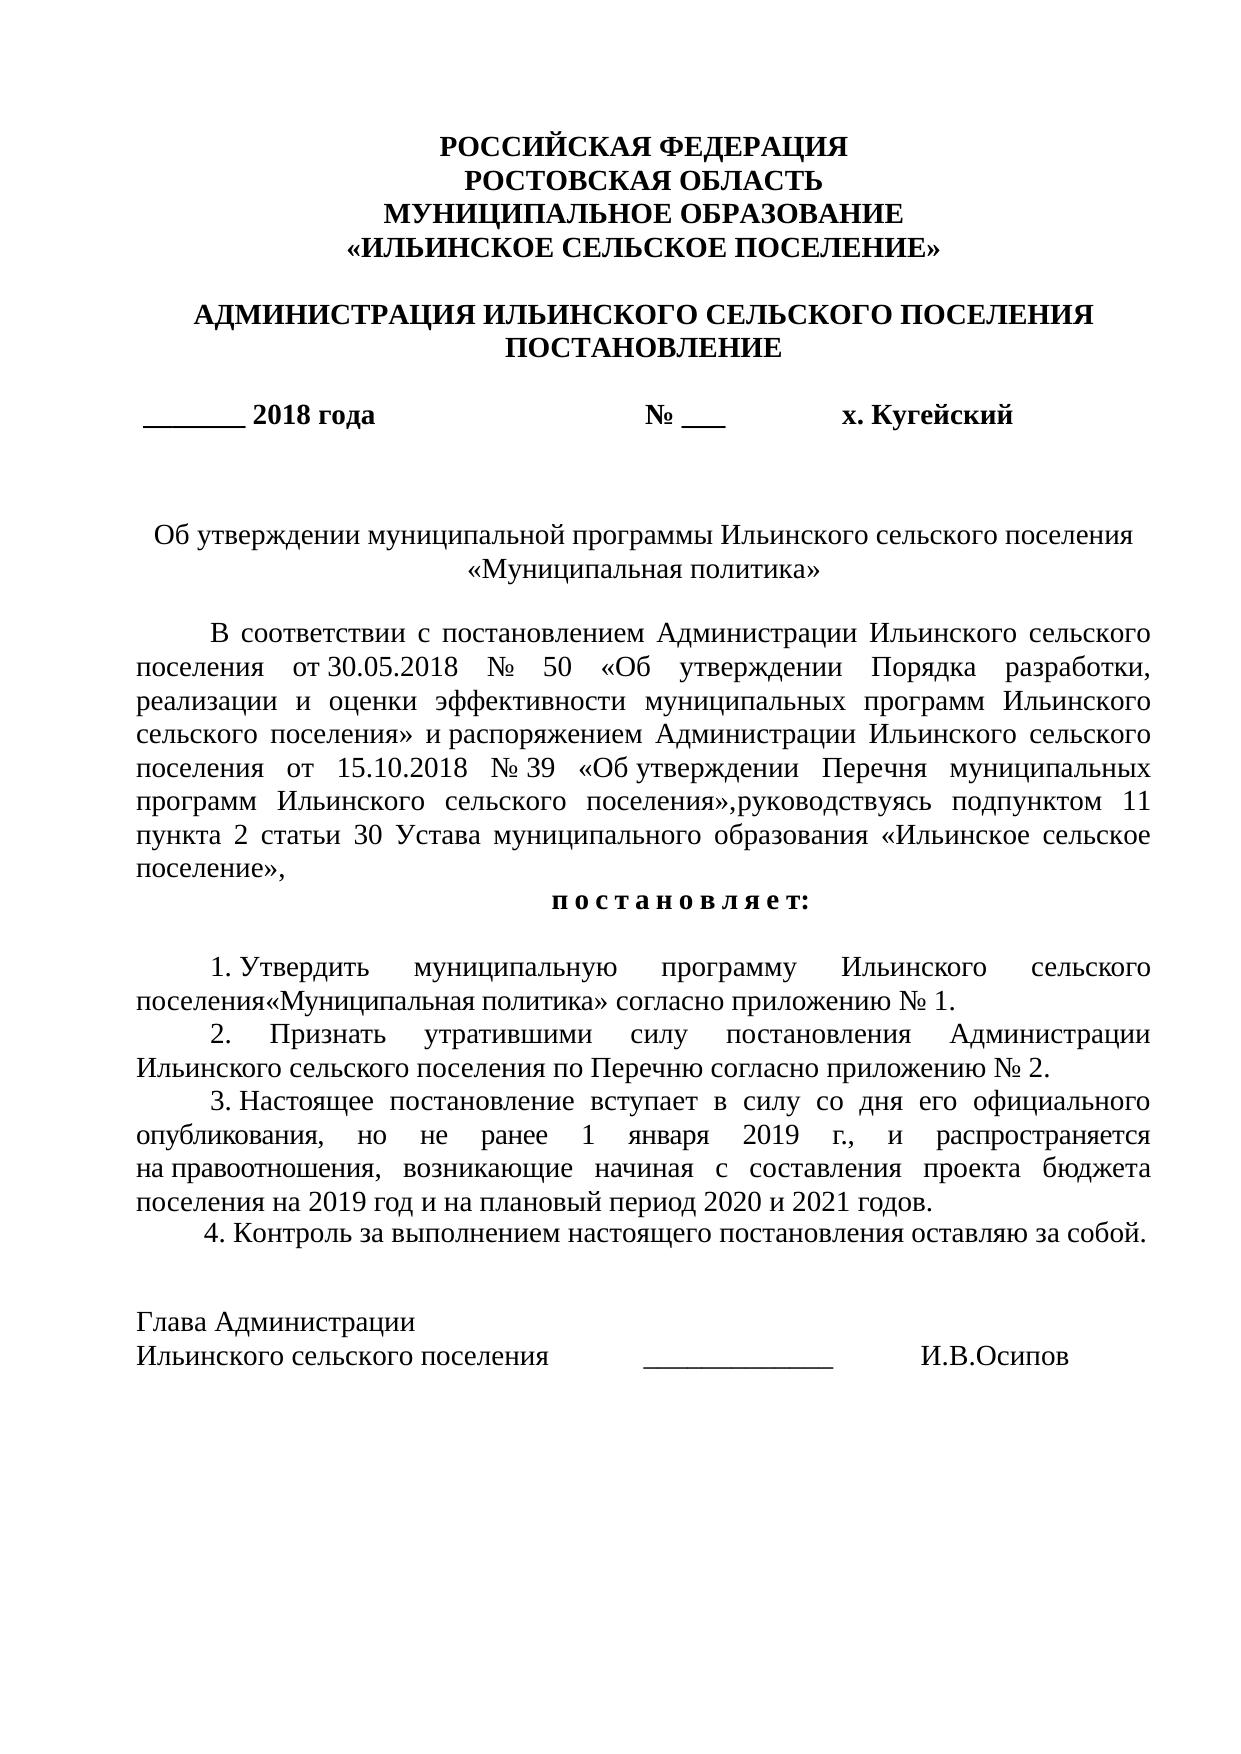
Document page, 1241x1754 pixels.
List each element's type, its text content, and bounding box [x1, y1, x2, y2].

text Ильинского сельского поселения _____________ И.В.Осипов [136, 1338, 1152, 1371]
text Глава Администрации [136, 1304, 1152, 1338]
text АДМИНИСТРАЦИЯ ИЛЬИНСКОГО СЕЛЬСКОГО ПОСЕЛЕНИЯ ПОСТАНОВЛЕНИЕ [136, 297, 1152, 364]
text 3. Настоящее постановление вступает в силу со дня его официального опубликования, но не ранее 1 января 2019 г., и распространяется на правоотношения, возникающие начиная с составления проекта бюджета поселения на 2019 год и на плановый период 2020 и 2021 годов. [136, 1083, 1152, 1217]
text РОСТОВСКАЯ ОБЛАСТЬ [136, 163, 1152, 196]
text 1. Утвердить муниципальную программу Ильинского сельского поселения«Муниципальная политика» согласно приложению № 1. [136, 949, 1152, 1016]
text 4. Контроль за выполнением настоящего постановления оставляю за собой. [130, 1217, 1157, 1249]
text Об утверждении муниципальной программы Ильинского сельского поселения «Муниципальная политика» [136, 517, 1152, 584]
text постановляет: [130, 884, 1157, 916]
text МУНИЦИПАЛЬНОЕ ОБРАЗОВАНИЕ [136, 196, 1152, 230]
text РОССИЙСКАЯ ФЕДЕРАЦИЯ [136, 129, 1152, 163]
text «ИЛЬИНСКОЕ СЕЛЬСКОЕ ПОСЕЛЕНИЕ» [136, 230, 1152, 263]
text _______ 2018 года № ___ х. Кугейский [136, 397, 1152, 431]
text В соответствии с постановлением Администрации Ильинского сельского поселения от 30.05.2018 № 50 «Об утверждении Порядка разработки, реализации и оценки эффективности муниципальных программ Ильинского сельского поселения» и распоряжением Администрации Ильинского сельского поселения от 15.10.2018 № 39 «Об утверждении Перечня муниципальных программ Ильинского сельского поселения»,руководствуясь подпунктом 11 пункта 2 статьи 30 Устава муниципального образования «Ильинское сельское поселение», [136, 616, 1152, 884]
text 2. Признать утратившими силу постановления Администрации Ильинского сельского поселения по Перечню согласно приложению № 2. [136, 1016, 1152, 1083]
